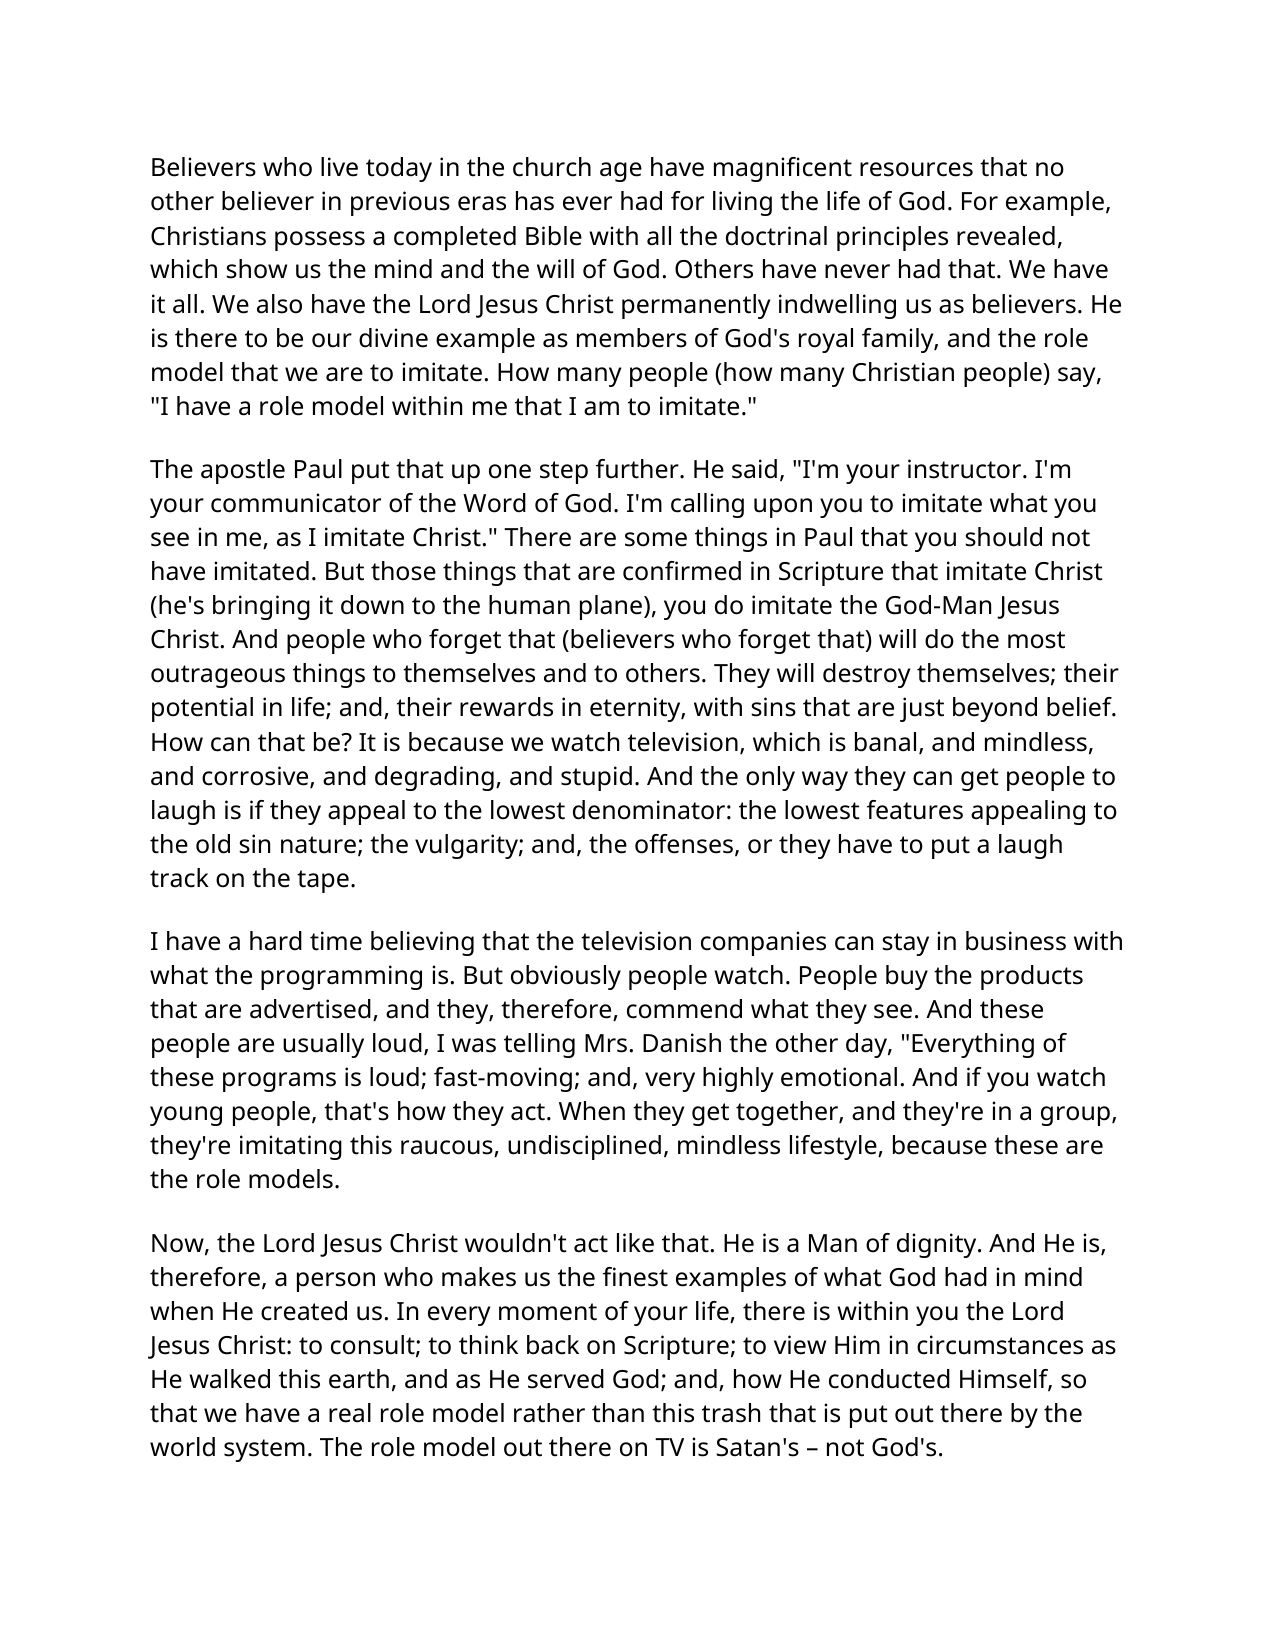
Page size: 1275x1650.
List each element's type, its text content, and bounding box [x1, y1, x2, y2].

text The apostle Paul put that up one step further. He said, "I'm your instructor. I'm your communicator of the Word of God. I'm calling upon you to imitate what you see in me, as I imitate Christ." There are some things in Paul that you should not have imitated. But those things that are confirmed in Scripture that imitate Christ (he's bringing it down to the human plane), you do imitate the God-Man Jesus Christ. And people who forget that (believers who forget that) will do the most outrageous things to themselves and to others. They will destroy themselves; their potential in life; and, their rewards in eternity, with sins that are just beyond belief. How can that be? It is because we watch television, which is banal, and mindless, and corrosive, and degrading, and stupid. And the only way they can get people to laugh is if they appeal to the lowest denominator: the lowest features appealing to the old sin nature; the vulgarity; and, the offenses, or they have to put a laugh track on the tape. [150, 452, 1125, 894]
text Believers who live today in the church age have magnificent resources that no other believer in previous eras has ever had for living the life of God. For example, Christians possess a completed Bible with all the doctrinal principles revealed, which show us the mind and the will of God. Others have never had that. We have it all. We also have the Lord Jesus Christ permanently indwelling us as believers. He is there to be our divine example as members of God's royal family, and the role model that we are to imitate. How many people (how many Christian people) say, "I have a role model within me that I am to imitate." [150, 150, 1125, 422]
text Now, the Lord Jesus Christ wouldn't act like that. He is a Man of dignity. And He is, therefore, a person who makes us the finest examples of what God had in mind when He created us. In every moment of your life, there is within you the Lord Jesus Christ: to consult; to think back on Scripture; to view Him in circumstances as He walked this earth, and as He served God; and, how He conducted Himself, so that we have a real role model rather than this trash that is put out there by the world system. The role model out there on TV is Satan's – not God's. [150, 1225, 1125, 1464]
text I have a hard time believing that the television companies can stay in business with what the programming is. But obviously people watch. People buy the products that are advertised, and they, therefore, commend what they see. And these people are usually loud, I was telling Mrs. Danish the other day, "Everything of these programs is loud; fast-moving; and, very highly emotional. And if you watch young people, that's how they act. When they get together, and they're in a group, they're imitating this raucous, undisciplined, mindless lifestyle, because these are the role models. [150, 924, 1125, 1196]
